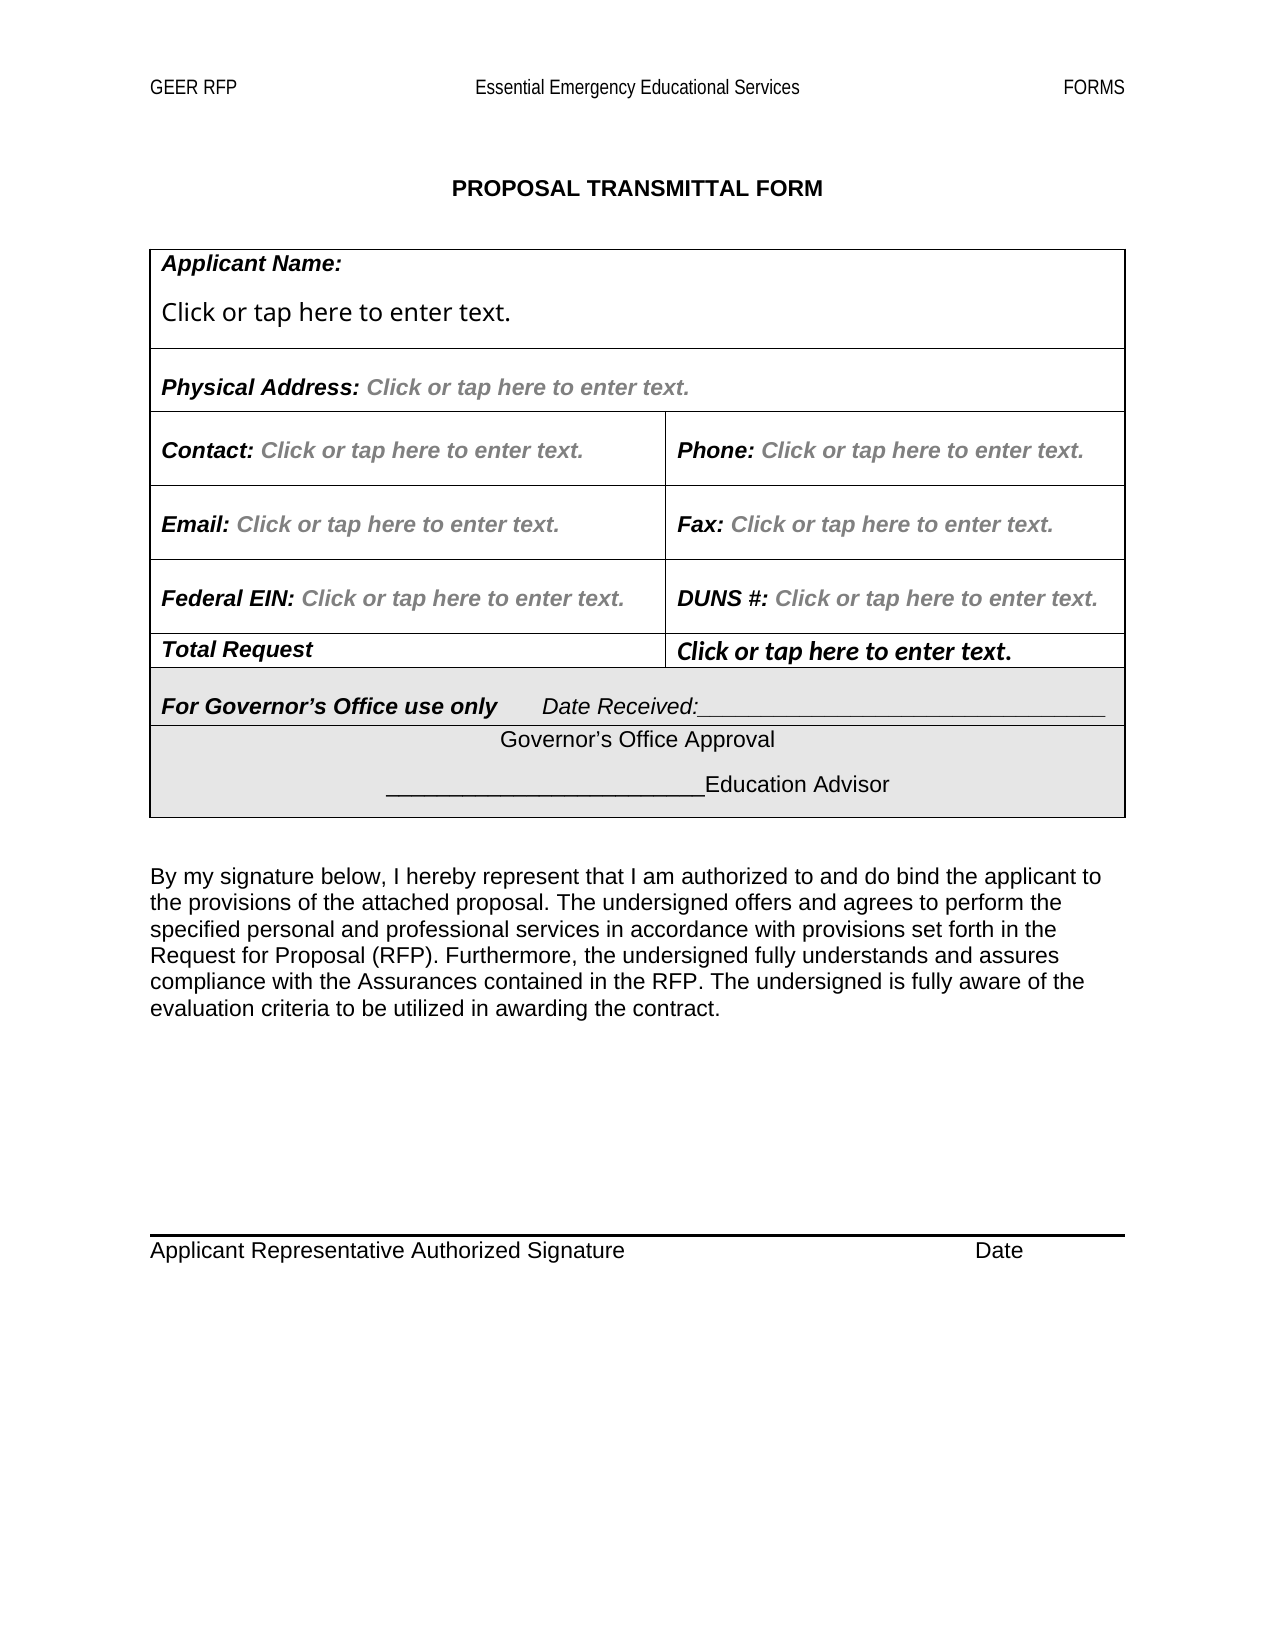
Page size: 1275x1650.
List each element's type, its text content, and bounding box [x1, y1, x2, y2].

subtitle PROPOSAL TRANSMITTAL FORM [150, 175, 1125, 201]
table_cell Fax: [666, 486, 1124, 559]
table_cell DUNS #: [666, 560, 1124, 633]
text Applicant Representative Authorized Signature Date [150, 1237, 1125, 1263]
table_cell Contact: [151, 412, 665, 485]
table_cell Email: [151, 486, 665, 559]
table_header Applicant Name: [151, 250, 1124, 348]
table_cell Total Request [151, 634, 665, 667]
table_cell Governor’s Office Approval _________________________Education Advisor [151, 726, 1124, 817]
table_cell For Governor’s Office use only Date Received:________________________________ [151, 668, 1124, 725]
text By my signature below, I hereby represent that I am authorized to and do bind the applicant to the provisions of the attached proposal. The undersigned offers and agrees to perform the specified personal and professional services in accordance with provisions set forth in the Request for Proposal (RFP). Furthermore, the undersigned fully understands and assures compliance with the Assurances contained in the RFP. The undersigned is fully aware of the evaluation criteria to be utilized in awarding the contract. [150, 863, 1125, 1021]
table_cell Physical Address: [151, 349, 1124, 411]
table_cell Phone: [666, 412, 1124, 485]
table_cell Federal EIN: [151, 560, 665, 633]
